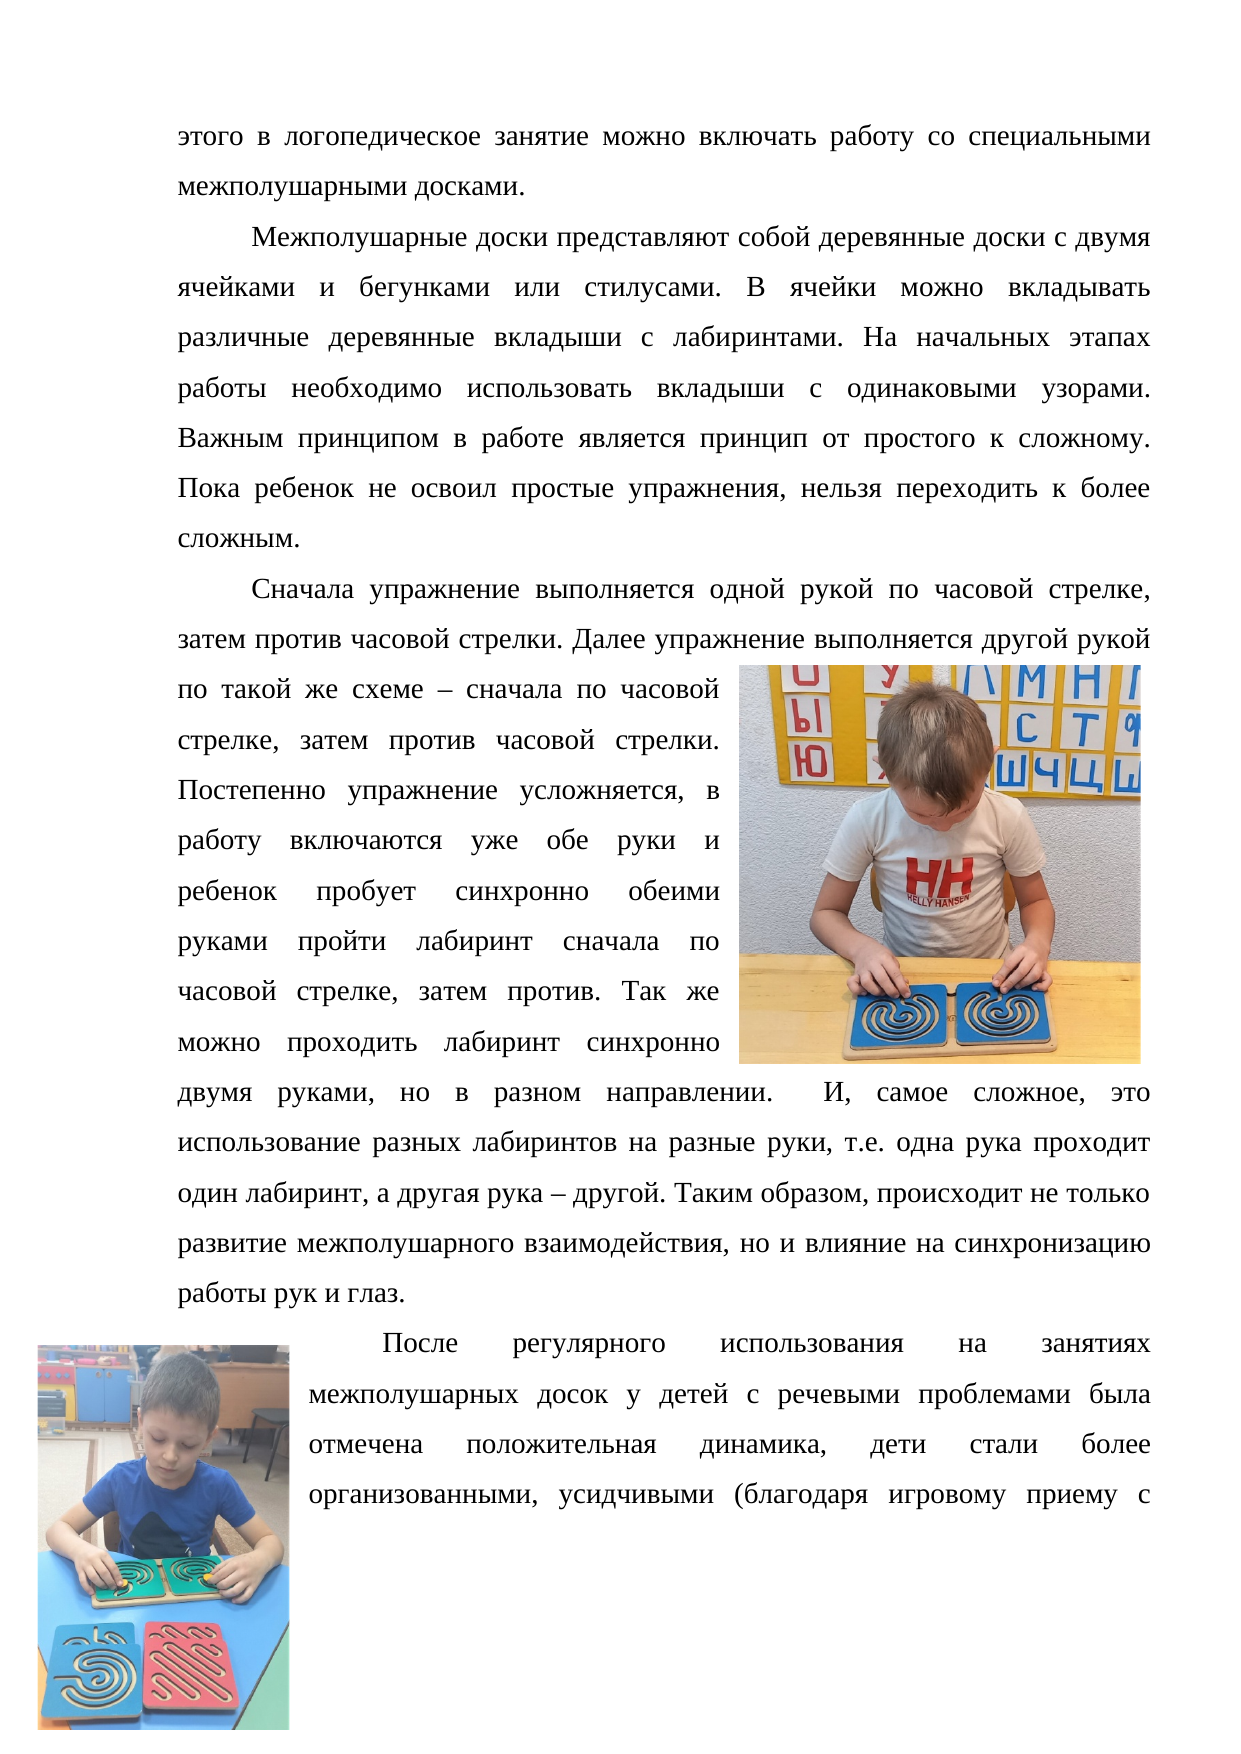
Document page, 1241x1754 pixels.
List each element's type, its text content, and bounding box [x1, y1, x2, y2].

text Межполушарные доски представляют собой деревянные доски с двумя ячейками и бегунками или стилусами. В ячейки можно вкладывать различные деревянные вкладыши с лабиринтами. На начальных этапах работы необходимо использовать вкладыши с одинаковыми узорами. Важным принципом в работе является принцип от простого к сложному. Пока ребенок не освоил простые упражнения, нельзя переходить к более сложным. [177, 219, 1152, 554]
picture [739, 665, 1141, 1062]
text Сначала упражнение выполняется одной рукой по часовой стрелке, затем против часовой стрелки. Далее упражнение выполняется другой рукой по такой же схеме – сначала по часовой стрелке, затем против часовой стрелки. Постепенно упражнение усложняется, в работу включаются уже обе руки и ребенок пробует синхронно обеими руками пройти лабиринт сначала по часовой стрелке, затем против. Так же можно проходить лабиринт синхронно двумя руками, но в разном направлении. И, самое сложное, это использование разных лабиринтов на разные руки, т.е. одна рука проходит один лабиринт, а другая рука – другой. Таким образом, происходит не только развитие межполушарного взаимодействия, но и влияние на синхронизацию работы рук и глаз. [177, 571, 1152, 1309]
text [177, 118, 1152, 202]
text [177, 1326, 1152, 1510]
picture [37, 1345, 290, 1727]
